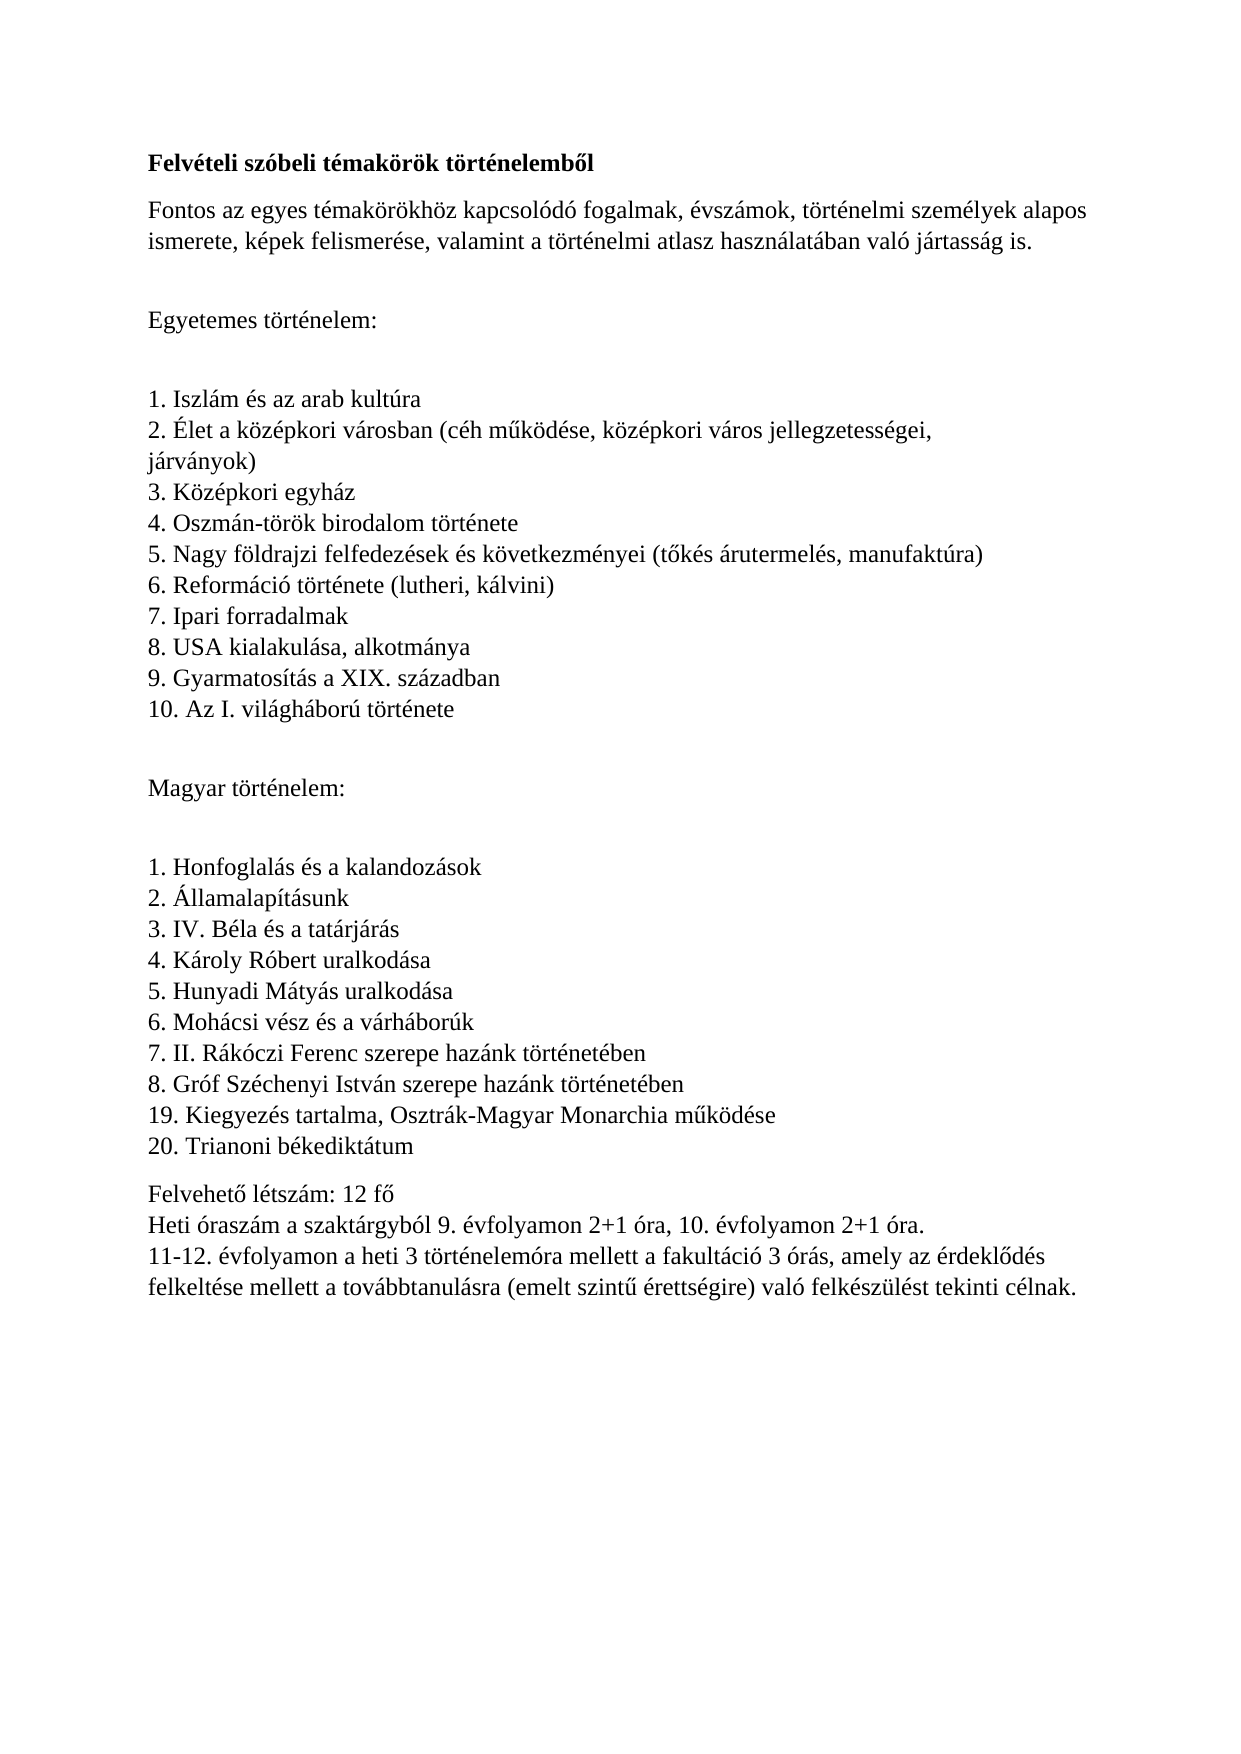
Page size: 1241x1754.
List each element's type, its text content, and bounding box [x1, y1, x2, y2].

text Fontos az egyes témakörökhöz kapcsolódó fogalmak, évszámok, történelmi személyek alapos ismerete, képek felismerése, valamint a történelmi atlasz használatában való jártasság is. [148, 195, 1093, 255]
text 1. Iszlám és az arab kultúra 2. Élet a középkori városban (céh működése, középkori város jellegzetességei, járványok) 3. Középkori egyház 4. Oszmán-török birodalom története 5. Nagy földrajzi felfedezések és következményei (tőkés árutermelés, manufaktúra) 6. Reformáció története (lutheri, kálvini) 7. Ipari forradalmak 8. USA kialakulása, alkotmánya 9. Gyarmatosítás a XIX. században 10. Az I. világháború története [148, 353, 1093, 723]
text Egyetemes történelem: [148, 274, 1093, 334]
text Felvételi szóbeli témakörök történelemből [148, 148, 1093, 176]
text Magyar történelem: [148, 742, 1093, 802]
text 1. Honfoglalás és a kalandozások 2. Államalapításunk 3. IV. Béla és a tatárjárás 4. Károly Róbert uralkodása 5. Hunyadi Mátyás uralkodása 6. Mohácsi vész és a várháborúk 7. II. Rákóczi Ferenc szerepe hazánk történetében 8. Gróf Széchenyi István szerepe hazánk történetében 19. Kiegyezés tartalma, Osztrák-Magyar Monarchia működése 20. Trianoni békediktátum [148, 821, 1093, 1160]
text Felvehető létszám: 12 fő Heti óraszám a szaktárgyból 9. évfolyamon 2+1 óra, 10. évfolyamon 2+1 óra. 11-12. évfolyamon a heti 3 történelemóra mellett a fakultáció 3 órás, amely az érdeklődés felkeltése mellett a továbbtanulásra (emelt szintű érettségire) való felkészülést tekinti célnak. [148, 1179, 1093, 1301]
